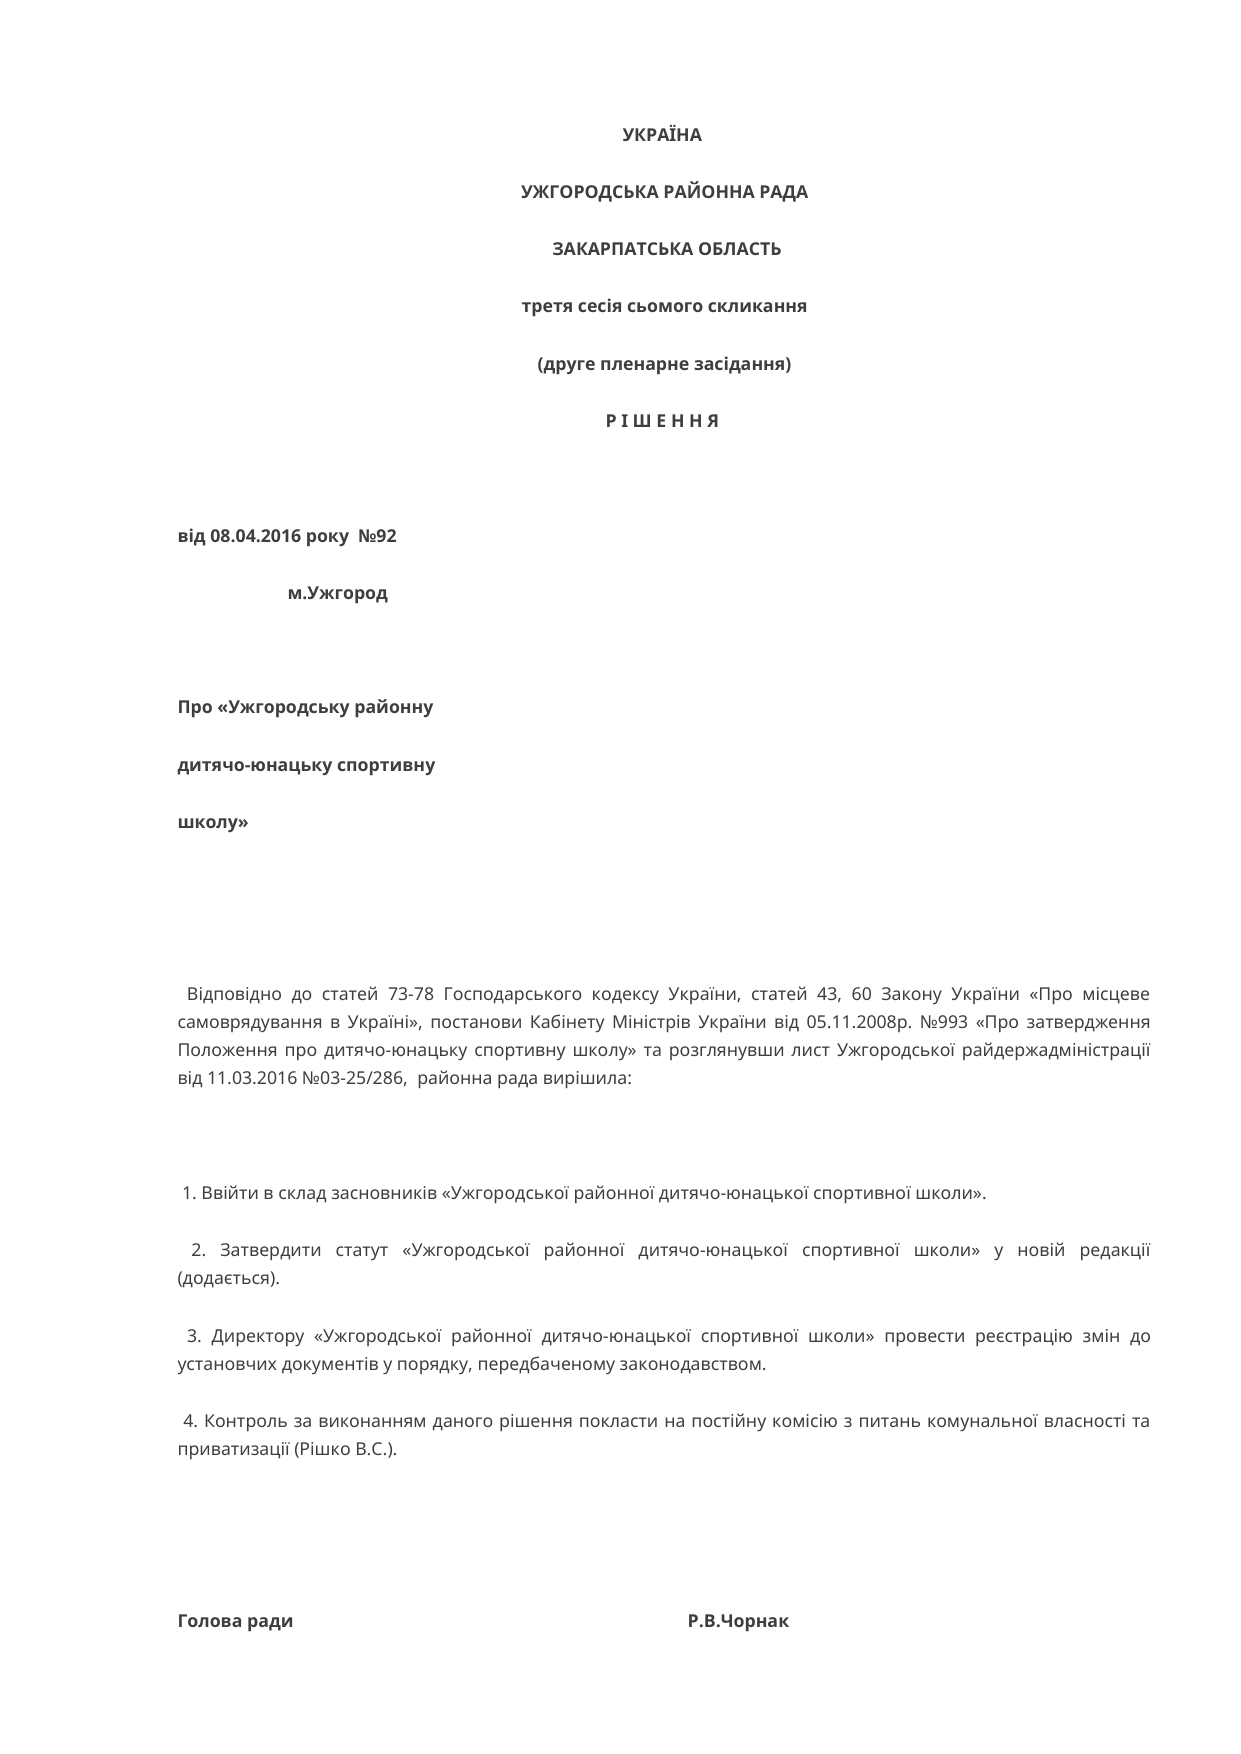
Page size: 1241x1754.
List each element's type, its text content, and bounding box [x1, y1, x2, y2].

text 1. Ввійти в склад засновників «Ужгородської районної дитячо-юнацької спортивної школи». [177, 1176, 1152, 1204]
text Р І Ш Е Н Н Я [177, 404, 1152, 433]
text дитячо-юнацьку спортивну [177, 748, 1152, 776]
text Відповідно до статей 73-78 Господарського кодексу України, статей 43, 60 Закону України «Про місцеве самоврядування в Україні», постанови Кабінету Міністрів України від 05.11.2008р. №993 «Про затвердження Положення про дитячо-юнацьку спортивну школу» та розглянувши лист Ужгородської райдержадміністрації від 11.03.2016 №03-25/286, районна рада вирішила: [177, 977, 1152, 1090]
text УЖГОРОДСЬКА РАЙОННА РАДА [177, 175, 1152, 203]
text м.Ужгород [177, 576, 1152, 604]
text третя сесія сьомого скликання [177, 290, 1152, 318]
text Голова ради Р.В.Чорнак [177, 1604, 1152, 1633]
text (друге пленарне засідання) [177, 347, 1152, 375]
text 2. Затвердити статут «Ужгородської районної дитячо-юнацької спортивної школи» у новій редакції (додається). [177, 1234, 1152, 1290]
text ЗАКАРПАТСЬКА ОБЛАСТЬ [177, 233, 1152, 261]
text вiд 08.04.2016 року №92 [177, 519, 1152, 547]
text УКРАЇНА [177, 118, 1152, 146]
text школу» [177, 806, 1152, 834]
text 3. Директору «Ужгородської районної дитячо-юнацької спортивної школи» провести реєстрацію змін до установчих документів у порядку, передбаченому законодавством. [177, 1319, 1152, 1375]
text Про «Ужгородську районну [177, 691, 1152, 719]
text 4. Контроль за виконанням даного рішення покласти на постійну комісію з питань комунальної власності та приватизації (Рішко В.С.). [177, 1404, 1152, 1461]
